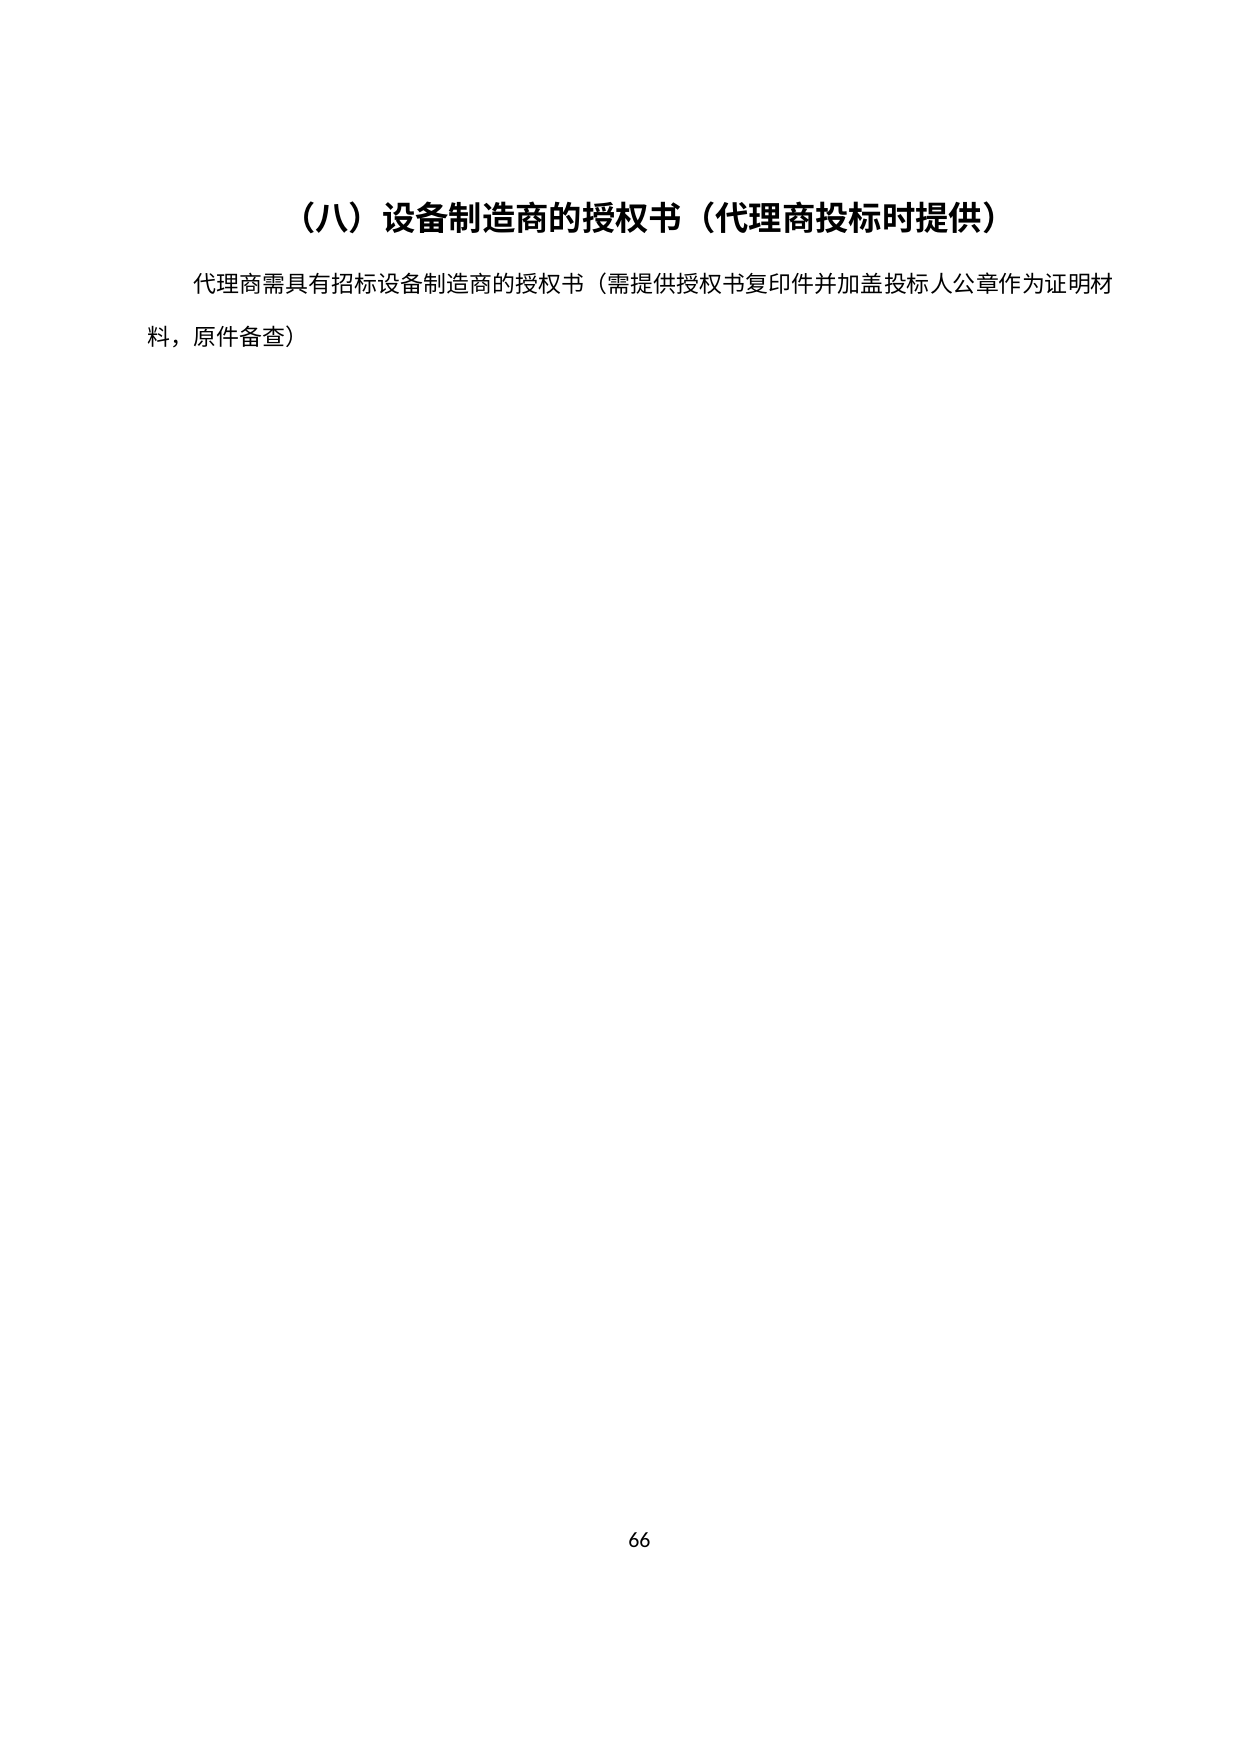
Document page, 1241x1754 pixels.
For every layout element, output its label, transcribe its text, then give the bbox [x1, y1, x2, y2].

text 代理商需具有招标设备制造商的授权书（需提供授权书复印件并加盖投标人公章作为证明材料，原件备查） [148, 264, 1116, 351]
text （八）设备制造商的授权书（代理商投标时提供） [148, 192, 1116, 240]
